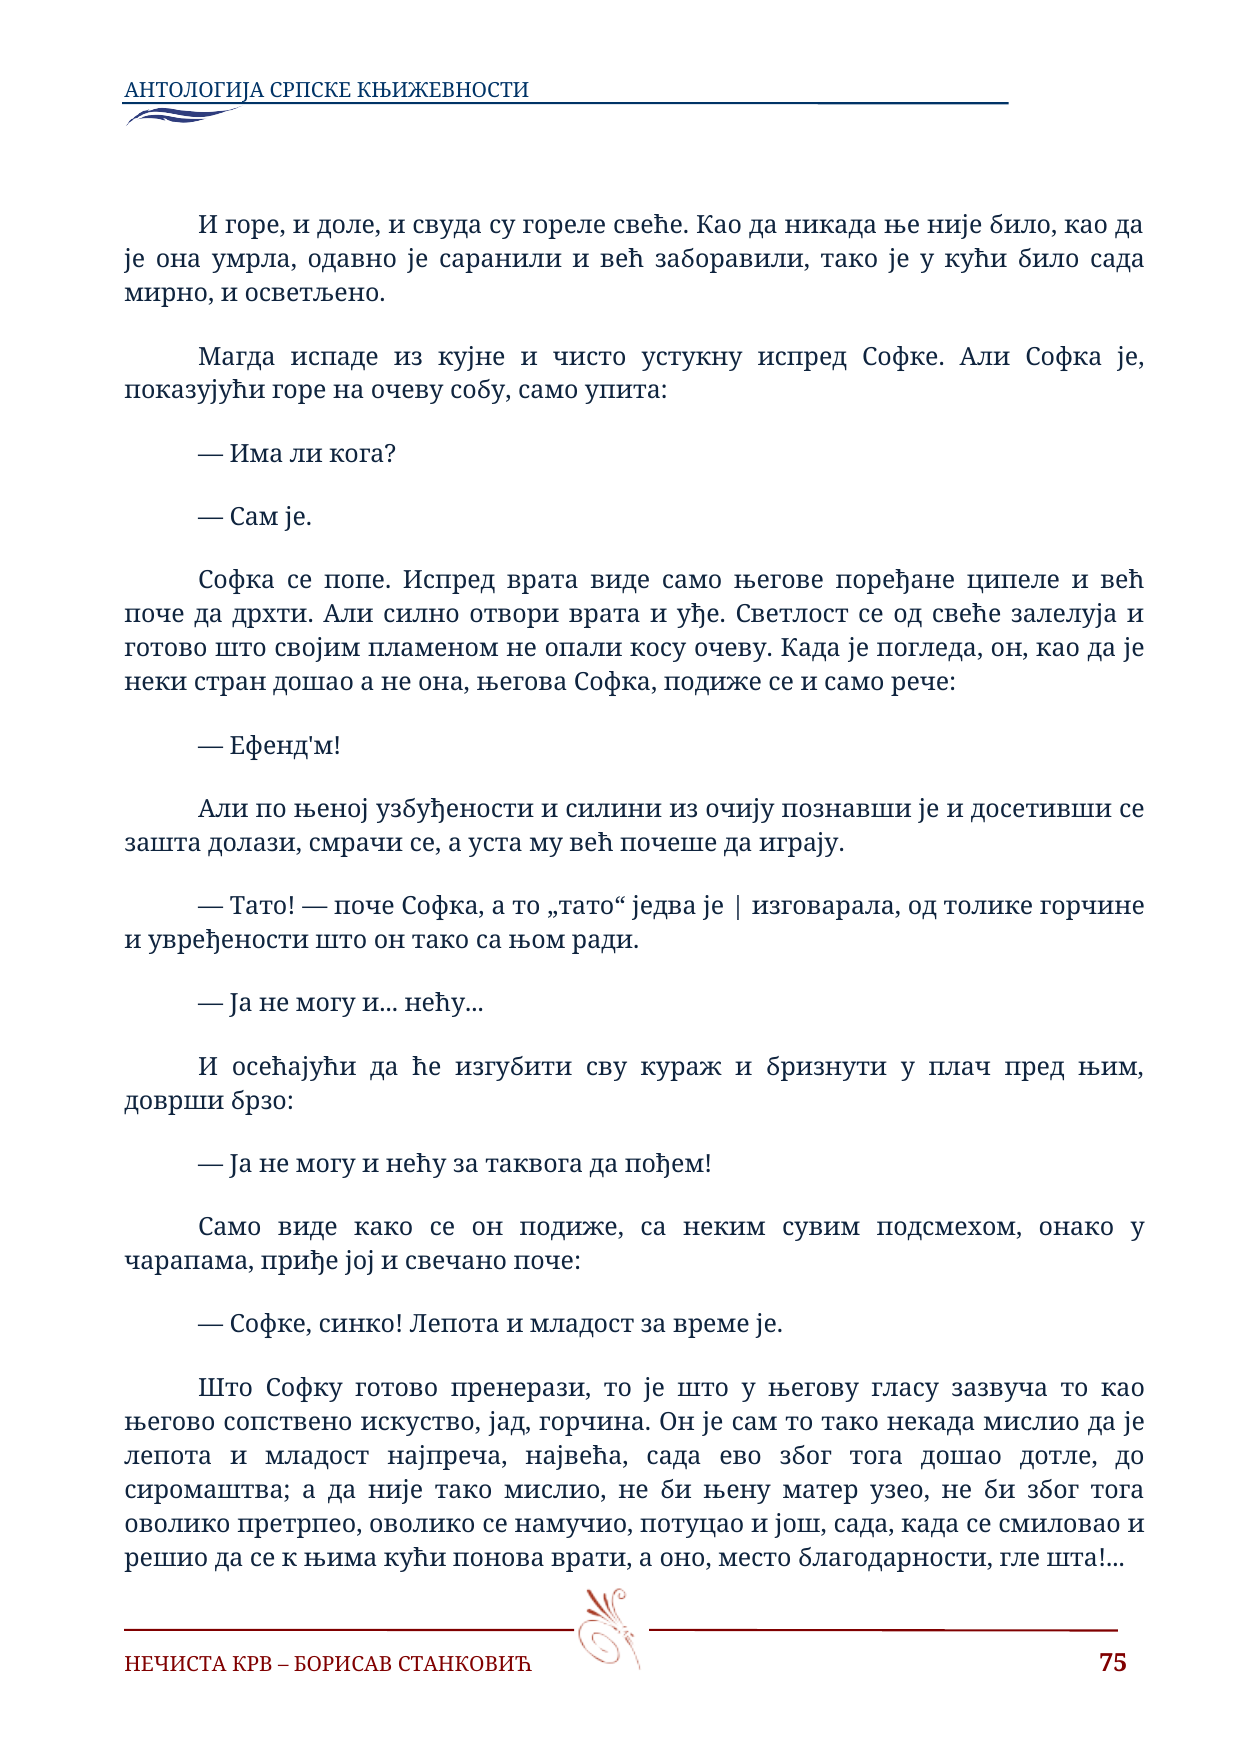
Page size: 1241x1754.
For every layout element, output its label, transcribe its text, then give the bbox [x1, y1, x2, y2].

text — Има ли кога? [124, 435, 1146, 469]
text Што Софку готово пренерази, то је што у његову гласу зазвуча то као његово сопствено искуство, јад, горчина. Он је сам то тако некада мислио да је лепота и младост најпреча, највећа, сада ево због тога дошао дотле, до сиромаштва; а да није тако мислио, не би њену матер узео, не би због тога оволико претрпео, оволико се намучио, потуцао и још, сада, када се смиловао и решио да се к њима кући понова врати, а оно, место благодарности, гле шта!... [124, 1369, 1146, 1574]
text Магда испаде из кујне и чисто устукну испред Софке. Али Софка је, показујући горе на очеву собу, само упита: [124, 338, 1146, 406]
text — Софке, синко! Лепота и младост за време је. [124, 1306, 1146, 1340]
text И горе, и доле, и свуда су гореле свеће. Као да никада ње није било, као да је она умрла, одавно је саранили и већ заборавили, тако је у кући било сада мирно, и осветљено. [124, 207, 1146, 309]
text И осећајући да ће изгубити сву кураж и бризнути у плач пред њим, доврши брзо: [124, 1048, 1146, 1116]
text — Тато! — поче Софка, а то „тато“ једва је | изговарала, од толике горчине и увређености што он тако са њом ради. [124, 888, 1146, 956]
text — Ја не могу и... нећу... [124, 985, 1146, 1019]
text Али по њеној узбуђености и силини из очију познавши је и досетивши се зашта долази, смрачи се, а уста му већ почеше да играју. [124, 791, 1146, 859]
text — Сам је. [124, 499, 1146, 533]
text — Ефенд'м! [124, 727, 1146, 761]
text Само виде како се он подиже, са неким сувим подсмехом, онако у чарапама, приђе јој и свечано поче: [124, 1209, 1146, 1277]
text — Ја не могу и нећу за таквога да пођем! [124, 1146, 1146, 1180]
text Софка се попе. Испред врата виде само његове поређане ципеле и већ поче да дрхти. Али силно отвори врата и уђе. Светлост се од свеће залелуја и готово што својим пламеном не опали косу очеву. Када је погледа, он, као да је неки стран дошао а не она, његова Софка, подиже се и само рече: [124, 562, 1146, 698]
